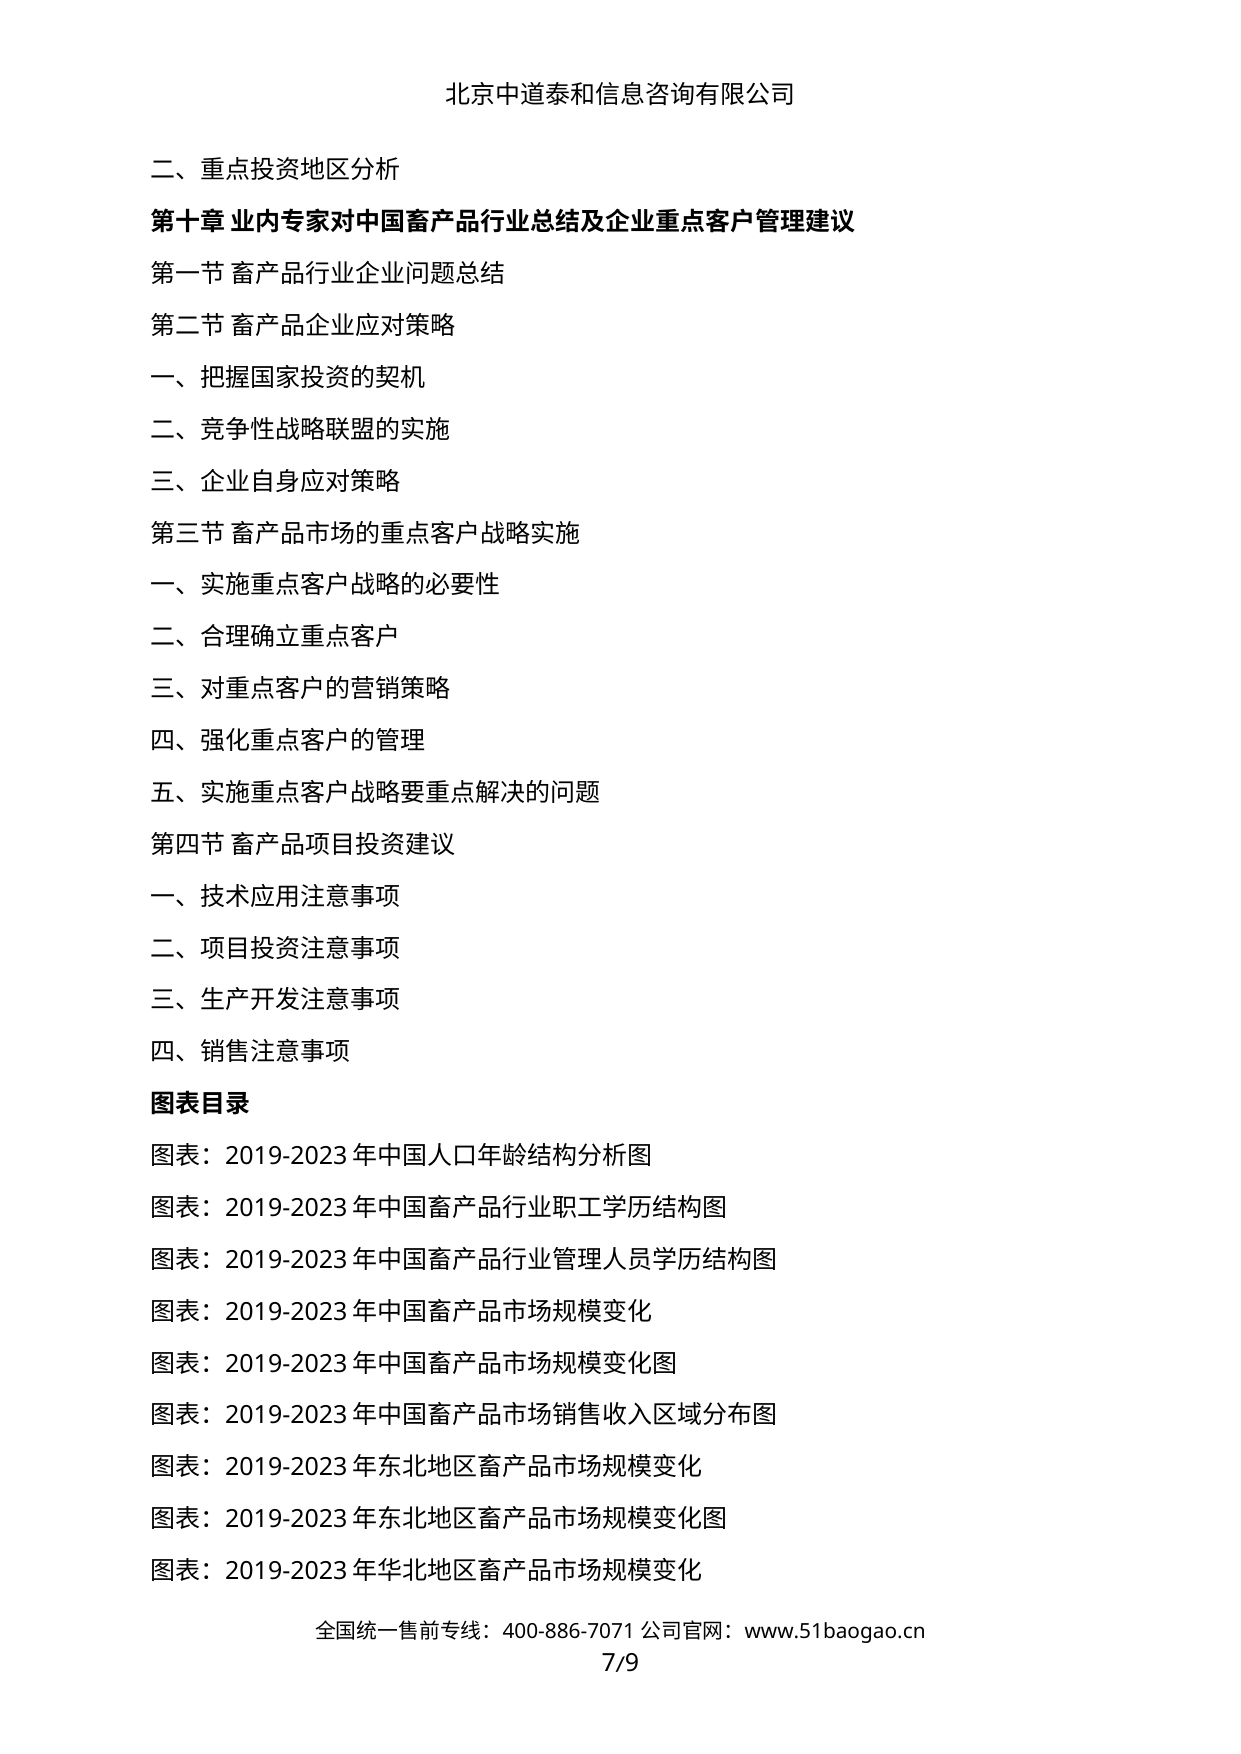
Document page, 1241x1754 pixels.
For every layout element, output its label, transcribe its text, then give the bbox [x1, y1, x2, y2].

text 四、销售注意事项 [150, 1032, 1090, 1068]
text 一、把握国家投资的契机 [150, 357, 1090, 394]
text 图表：2019-2023年中国畜产品市场规模变化图 [150, 1343, 1090, 1379]
text 第一节 畜产品行业企业问题总结 [150, 254, 1090, 290]
text 第三节 畜产品市场的重点客户战略实施 [150, 513, 1090, 549]
text 五、实施重点客户战略要重点解决的问题 [150, 772, 1090, 809]
text 图表：2019-2023年东北地区畜产品市场规模变化图 [150, 1499, 1090, 1535]
text 图表：2019-2023年中国畜产品市场销售收入区域分布图 [150, 1395, 1090, 1431]
text 图表：2019-2023年中国人口年龄结构分析图 [150, 1136, 1090, 1172]
text 一、技术应用注意事项 [150, 876, 1090, 912]
text 二、项目投资注意事项 [150, 928, 1090, 964]
text 第四节 畜产品项目投资建议 [150, 824, 1090, 861]
text 二、合理确立重点客户 [150, 617, 1090, 653]
text 三、企业自身应对策略 [150, 461, 1090, 497]
text 一、实施重点客户战略的必要性 [150, 565, 1090, 601]
text 图表：2019-2023年中国畜产品市场规模变化 [150, 1291, 1090, 1327]
text 三、对重点客户的营销策略 [150, 669, 1090, 705]
text 二、重点投资地区分析 [150, 150, 1090, 186]
text 图表：2019-2023年华北地区畜产品市场规模变化 [150, 1551, 1090, 1587]
text 二、竞争性战略联盟的实施 [150, 409, 1090, 446]
text 第十章 业内专家对中国畜产品行业总结及企业重点客户管理建议 [150, 202, 1090, 238]
text 图表：2019-2023年中国畜产品行业管理人员学历结构图 [150, 1239, 1090, 1276]
text 三、生产开发注意事项 [150, 980, 1090, 1016]
text 图表：2019-2023年东北地区畜产品市场规模变化 [150, 1447, 1090, 1483]
text 图表目录 [150, 1084, 1090, 1120]
text 图表：2019-2023年中国畜产品行业职工学历结构图 [150, 1187, 1090, 1224]
text 四、强化重点客户的管理 [150, 721, 1090, 757]
text 第二节 畜产品企业应对策略 [150, 306, 1090, 342]
